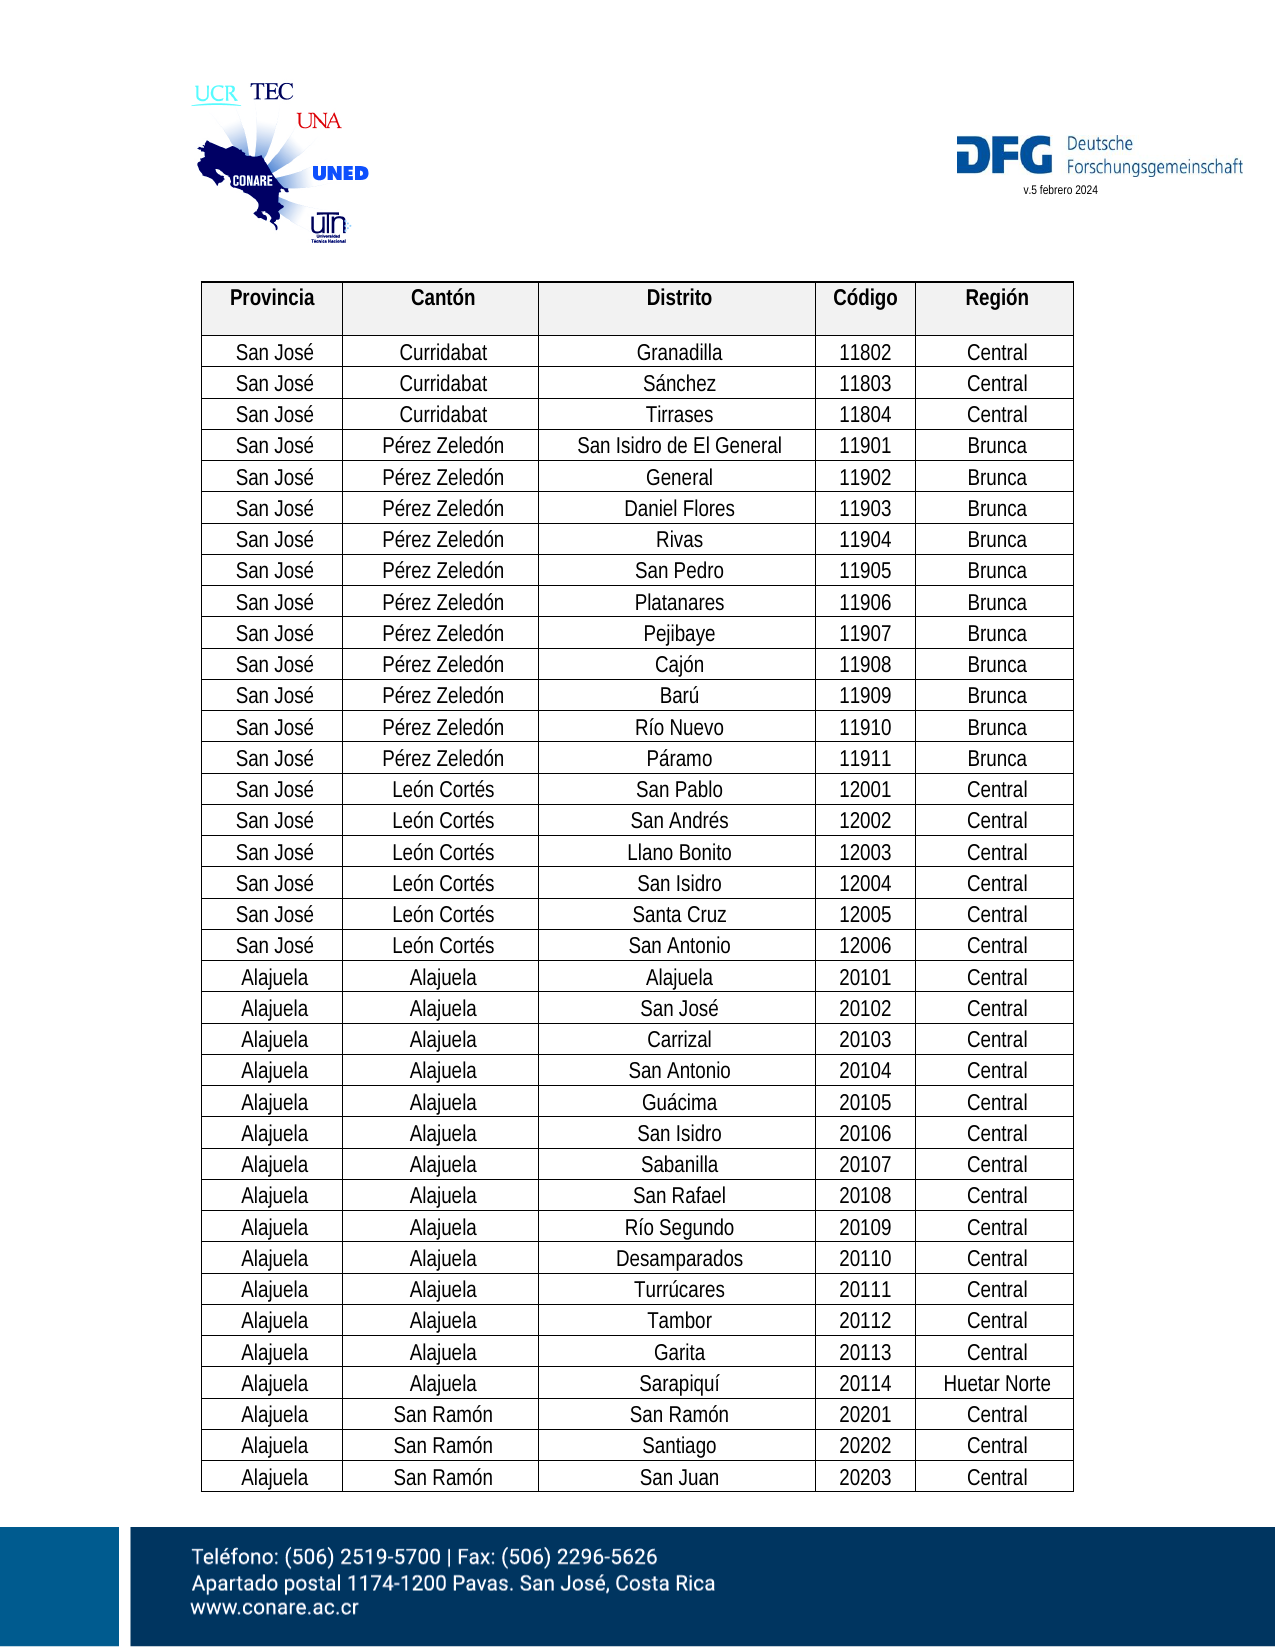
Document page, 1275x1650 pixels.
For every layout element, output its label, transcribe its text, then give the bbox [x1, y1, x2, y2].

table_cell San José [202, 367, 342, 397]
table_cell San Rafael [539, 1180, 815, 1210]
table_cell Páramo [539, 742, 815, 772]
table_cell 11802 [816, 336, 915, 366]
table_cell Sánchez [539, 367, 815, 397]
table_cell Alajuela [202, 1242, 342, 1272]
table_cell Huetar Norte [916, 1367, 1073, 1397]
table_cell Central [916, 899, 1073, 929]
table_cell Brunca [916, 524, 1073, 554]
table_cell 20201 [816, 1399, 915, 1429]
table_cell San José [202, 899, 342, 929]
table_cell San Andrés [539, 805, 815, 835]
table_cell Sarapiquí [539, 1367, 815, 1397]
table_cell Pérez Zeledón [343, 649, 538, 679]
table_cell Garita [539, 1336, 815, 1366]
table_cell 12006 [816, 930, 915, 960]
table_cell Carrizal [539, 1024, 815, 1054]
table_cell San Juan [539, 1461, 815, 1491]
table_cell 11804 [816, 399, 915, 429]
table_cell 20109 [816, 1211, 915, 1241]
table_cell Pérez Zeledón [343, 680, 538, 710]
table_cell Pérez Zeledón [343, 617, 538, 647]
table_cell San José [202, 492, 342, 522]
table_cell Daniel Flores [539, 492, 815, 522]
table_cell 12003 [816, 836, 915, 866]
table_cell Central [916, 1117, 1073, 1147]
table_cell Central [916, 1086, 1073, 1116]
table_cell 20202 [816, 1430, 915, 1460]
table_cell San Isidro [539, 867, 815, 897]
table_cell Alajuela [202, 1336, 342, 1366]
table_cell Central [916, 1305, 1073, 1335]
table_cell Central [916, 1149, 1073, 1179]
table_cell San Ramón [343, 1399, 538, 1429]
table_cell Tambor [539, 1305, 815, 1335]
table_cell Brunca [916, 680, 1073, 710]
table_cell Central [916, 367, 1073, 397]
table_cell Curridabat [343, 367, 538, 397]
table_cell 20110 [816, 1242, 915, 1272]
table_cell Central [916, 336, 1073, 366]
table_cell 20203 [816, 1461, 915, 1491]
table_cell San Pedro [539, 555, 815, 585]
table_cell 20113 [816, 1336, 915, 1366]
table_cell San Ramón [343, 1430, 538, 1460]
table_cell Central [916, 1242, 1073, 1272]
table_cell 11907 [816, 617, 915, 647]
table_cell Alajuela [343, 992, 538, 1022]
table_cell San José [202, 649, 342, 679]
table_cell San Ramón [343, 1461, 538, 1491]
table_cell Alajuela [202, 1117, 342, 1147]
table_cell Turrúcares [539, 1274, 815, 1304]
table_cell Pérez Zeledón [343, 742, 538, 772]
table_cell Alajuela [202, 1086, 342, 1116]
table_cell General [539, 461, 815, 491]
table_cell Brunca [916, 617, 1073, 647]
table_cell San José [202, 680, 342, 710]
table_cell San Antonio [539, 1055, 815, 1085]
table_cell Alajuela [202, 961, 342, 991]
table_cell Río Segundo [539, 1211, 815, 1241]
picture [957, 135, 1243, 177]
table_cell Rivas [539, 524, 815, 554]
table_cell 11803 [816, 367, 915, 397]
table_cell San Isidro [539, 1117, 815, 1147]
table_cell 20102 [816, 992, 915, 1022]
table_cell León Cortés [343, 930, 538, 960]
table_cell 20104 [816, 1055, 915, 1085]
table_cell Tirrases [539, 399, 815, 429]
table_cell 12001 [816, 774, 915, 804]
table_cell Central [916, 1055, 1073, 1085]
table_cell San Isidro de El General [539, 430, 815, 460]
table_cell Pejibaye [539, 617, 815, 647]
table_cell San José [202, 586, 342, 616]
table_cell Granadilla [539, 336, 815, 366]
table_cell Alajuela [343, 1117, 538, 1147]
table_cell Alajuela [202, 1430, 342, 1460]
table_cell Pérez Zeledón [343, 524, 538, 554]
table_cell Pérez Zeledón [343, 555, 538, 585]
table_cell 11903 [816, 492, 915, 522]
table_cell San José [202, 617, 342, 647]
table_cell 12002 [816, 805, 915, 835]
table_cell San José [202, 774, 342, 804]
table_cell Alajuela [202, 1211, 342, 1241]
table_cell Santa Cruz [539, 899, 815, 929]
table_cell San José [202, 430, 342, 460]
table_cell San José [202, 711, 342, 741]
table_cell Central [916, 1461, 1073, 1491]
table_cell Central [916, 805, 1073, 835]
table_cell Central [916, 867, 1073, 897]
table_cell San José [539, 992, 815, 1022]
table_cell 20108 [816, 1180, 915, 1210]
table_cell Brunca [916, 430, 1073, 460]
table_cell Alajuela [202, 1180, 342, 1210]
table_cell Central [916, 930, 1073, 960]
table_cell San José [202, 930, 342, 960]
table_cell Central [916, 992, 1073, 1022]
table_cell Guácima [539, 1086, 815, 1116]
table_cell Platanares [539, 586, 815, 616]
table_cell Alajuela [202, 1274, 342, 1304]
table_cell Cajón [539, 649, 815, 679]
table_cell San Ramón [539, 1399, 815, 1429]
table_cell San José [202, 867, 342, 897]
table_cell 11905 [816, 555, 915, 585]
table_cell Alajuela [539, 961, 815, 991]
table_cell Pérez Zeledón [343, 461, 538, 491]
table_cell León Cortés [343, 867, 538, 897]
table_cell Curridabat [343, 336, 538, 366]
table_cell Alajuela [343, 1024, 538, 1054]
table_cell Alajuela [343, 1274, 538, 1304]
table_cell Alajuela [343, 961, 538, 991]
table_cell Alajuela [202, 1055, 342, 1085]
table_cell Central [916, 961, 1073, 991]
table_cell 20111 [816, 1274, 915, 1304]
table_cell Llano Bonito [539, 836, 815, 866]
table_cell Alajuela [202, 1399, 342, 1429]
table_cell Central [916, 1274, 1073, 1304]
table_cell 11901 [816, 430, 915, 460]
table_cell 12004 [816, 867, 915, 897]
table_cell 20105 [816, 1086, 915, 1116]
table_cell Pérez Zeledón [343, 492, 538, 522]
table_cell 20112 [816, 1305, 915, 1335]
table_header Región [916, 283, 1073, 335]
table_cell Alajuela [202, 1149, 342, 1179]
picture [0, 1527, 1275, 1647]
table_cell Alajuela [343, 1055, 538, 1085]
table_cell 20101 [816, 961, 915, 991]
table_cell Barú [539, 680, 815, 710]
table_cell Alajuela [202, 1461, 342, 1491]
table_cell San José [202, 555, 342, 585]
table_cell Central [916, 1024, 1073, 1054]
table_cell 11904 [816, 524, 915, 554]
table_header Código [816, 283, 915, 335]
table_cell San José [202, 742, 342, 772]
table_header Provincia [202, 283, 342, 335]
table_cell Pérez Zeledón [343, 711, 538, 741]
table_cell Central [916, 1180, 1073, 1210]
table_cell Brunca [916, 649, 1073, 679]
table_cell 11909 [816, 680, 915, 710]
table_cell Central [916, 774, 1073, 804]
picture [177, 70, 376, 250]
table_cell 12005 [816, 899, 915, 929]
table_cell Curridabat [343, 399, 538, 429]
table_cell 11902 [816, 461, 915, 491]
table_cell 20106 [816, 1117, 915, 1147]
table_cell San José [202, 336, 342, 366]
table_cell Alajuela [202, 1367, 342, 1397]
table_cell San Antonio [539, 930, 815, 960]
table_cell Brunca [916, 461, 1073, 491]
table_cell Santiago [539, 1430, 815, 1460]
table_cell San José [202, 836, 342, 866]
table_cell León Cortés [343, 836, 538, 866]
table_cell León Cortés [343, 774, 538, 804]
table_cell 11908 [816, 649, 915, 679]
table_cell Alajuela [343, 1367, 538, 1397]
table_cell Brunca [916, 492, 1073, 522]
table_cell San José [202, 805, 342, 835]
table_cell Pérez Zeledón [343, 586, 538, 616]
table_cell Brunca [916, 711, 1073, 741]
table_cell Brunca [916, 555, 1073, 585]
table_cell Alajuela [343, 1242, 538, 1272]
table_cell Alajuela [343, 1149, 538, 1179]
table_cell Central [916, 1336, 1073, 1366]
table_cell Central [916, 1399, 1073, 1429]
table_cell Alajuela [343, 1180, 538, 1210]
table_cell San Pablo [539, 774, 815, 804]
table_cell Alajuela [343, 1211, 538, 1241]
table_header Distrito [539, 283, 815, 335]
table_cell Central [916, 836, 1073, 866]
table_cell Alajuela [343, 1305, 538, 1335]
table_cell Río Nuevo [539, 711, 815, 741]
table_cell Alajuela [202, 1024, 342, 1054]
table_cell 20103 [816, 1024, 915, 1054]
table_cell Alajuela [202, 992, 342, 1022]
table_cell Central [916, 1211, 1073, 1241]
table_cell San José [202, 461, 342, 491]
table_cell 20107 [816, 1149, 915, 1179]
table_cell León Cortés [343, 899, 538, 929]
table_cell 11911 [816, 742, 915, 772]
table_cell San José [202, 524, 342, 554]
table_cell Alajuela [343, 1086, 538, 1116]
table_cell Alajuela [343, 1336, 538, 1366]
table_cell Desamparados [539, 1242, 815, 1272]
table_cell Sabanilla [539, 1149, 815, 1179]
table_cell Central [916, 1430, 1073, 1460]
table_cell Brunca [916, 742, 1073, 772]
table_cell San José [202, 399, 342, 429]
table_cell Central [916, 399, 1073, 429]
table_cell León Cortés [343, 805, 538, 835]
table_cell Brunca [916, 586, 1073, 616]
table_cell Pérez Zeledón [343, 430, 538, 460]
table_cell 11910 [816, 711, 915, 741]
table_cell Alajuela [202, 1305, 342, 1335]
table_cell 11906 [816, 586, 915, 616]
table_cell 20114 [816, 1367, 915, 1397]
table_header Cantón [343, 283, 538, 335]
